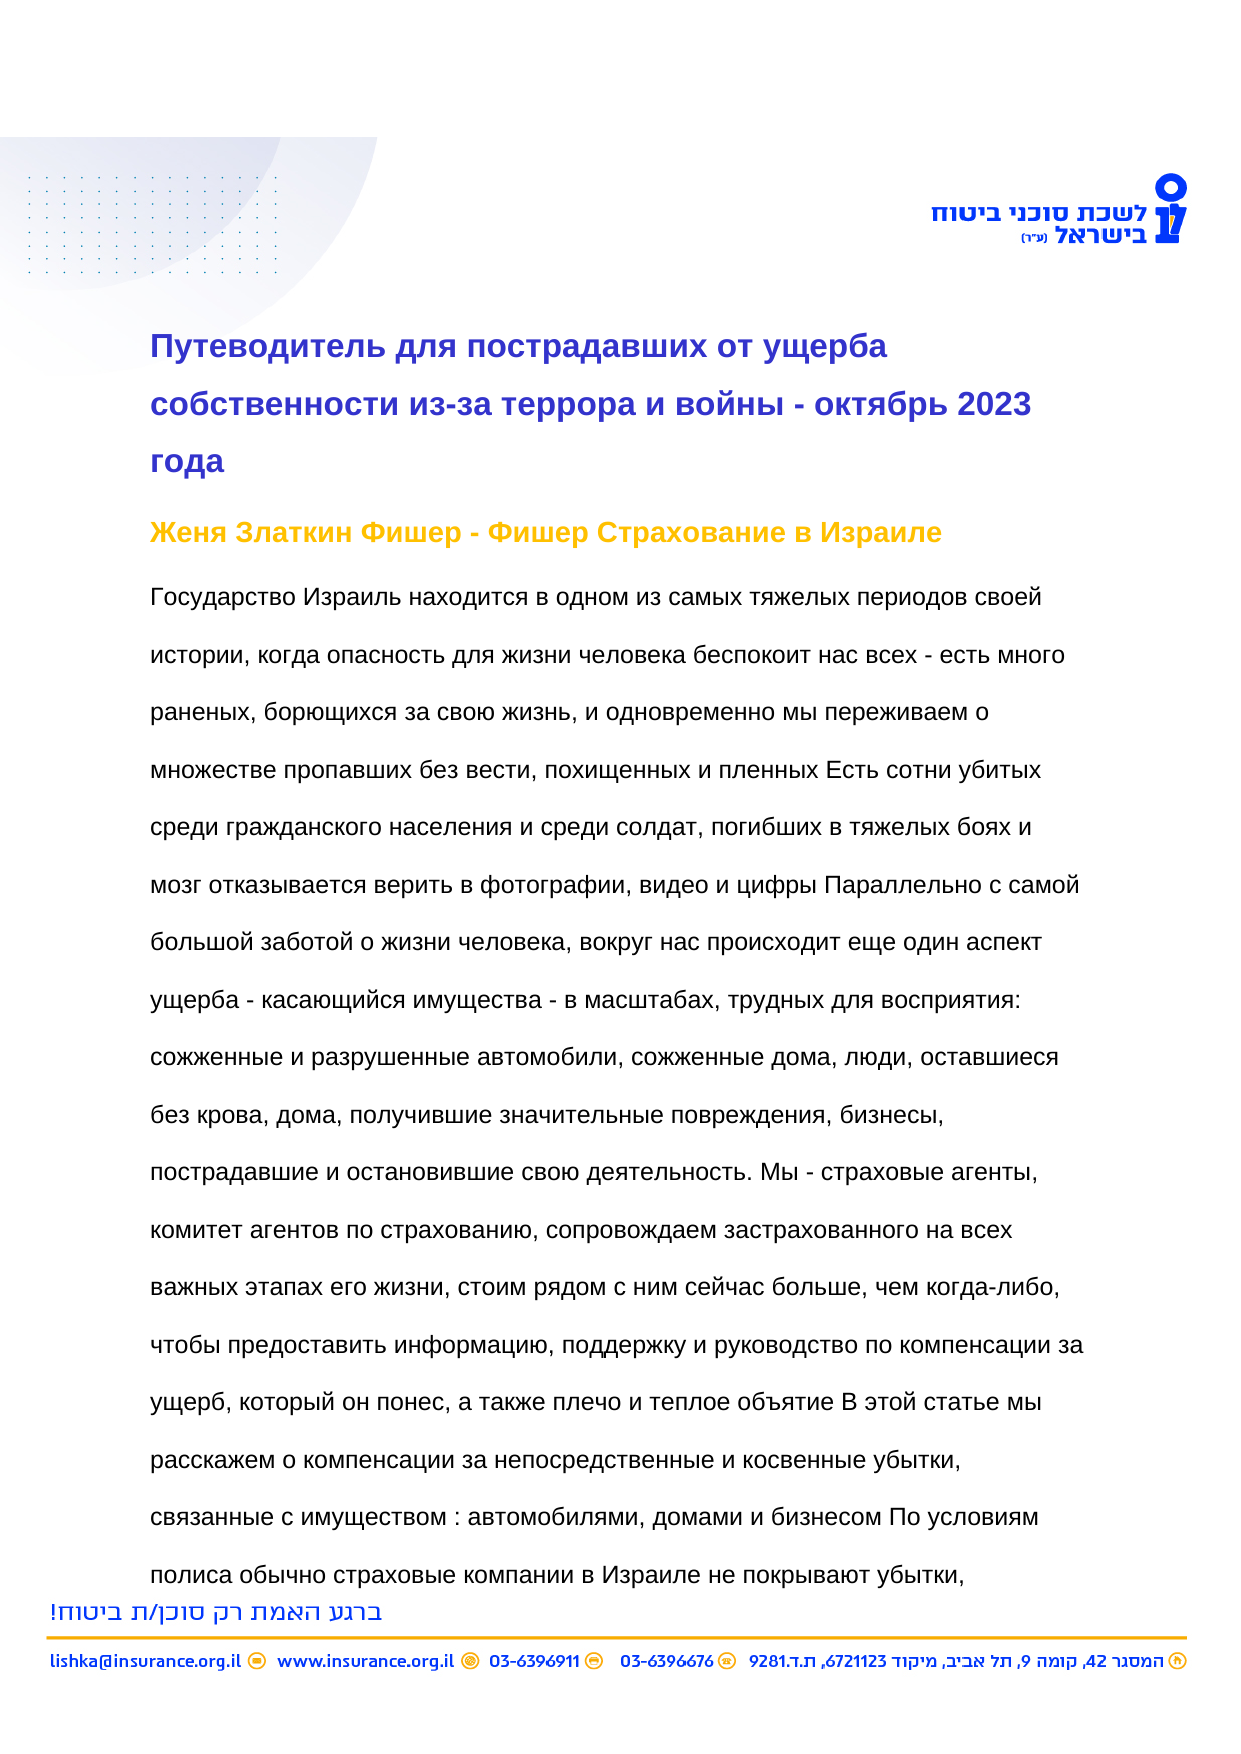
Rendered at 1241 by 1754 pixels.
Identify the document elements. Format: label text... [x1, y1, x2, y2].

picture [0, 137, 1241, 1714]
text Женя Златкин Фишер - Фишер Страхование в Израиле [150, 515, 1090, 549]
text Путеводитель для пострадавших от ущерба собственности из-за террора и войны - октябрь 2023 года [150, 326, 1090, 479]
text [150, 582, 1090, 1589]
